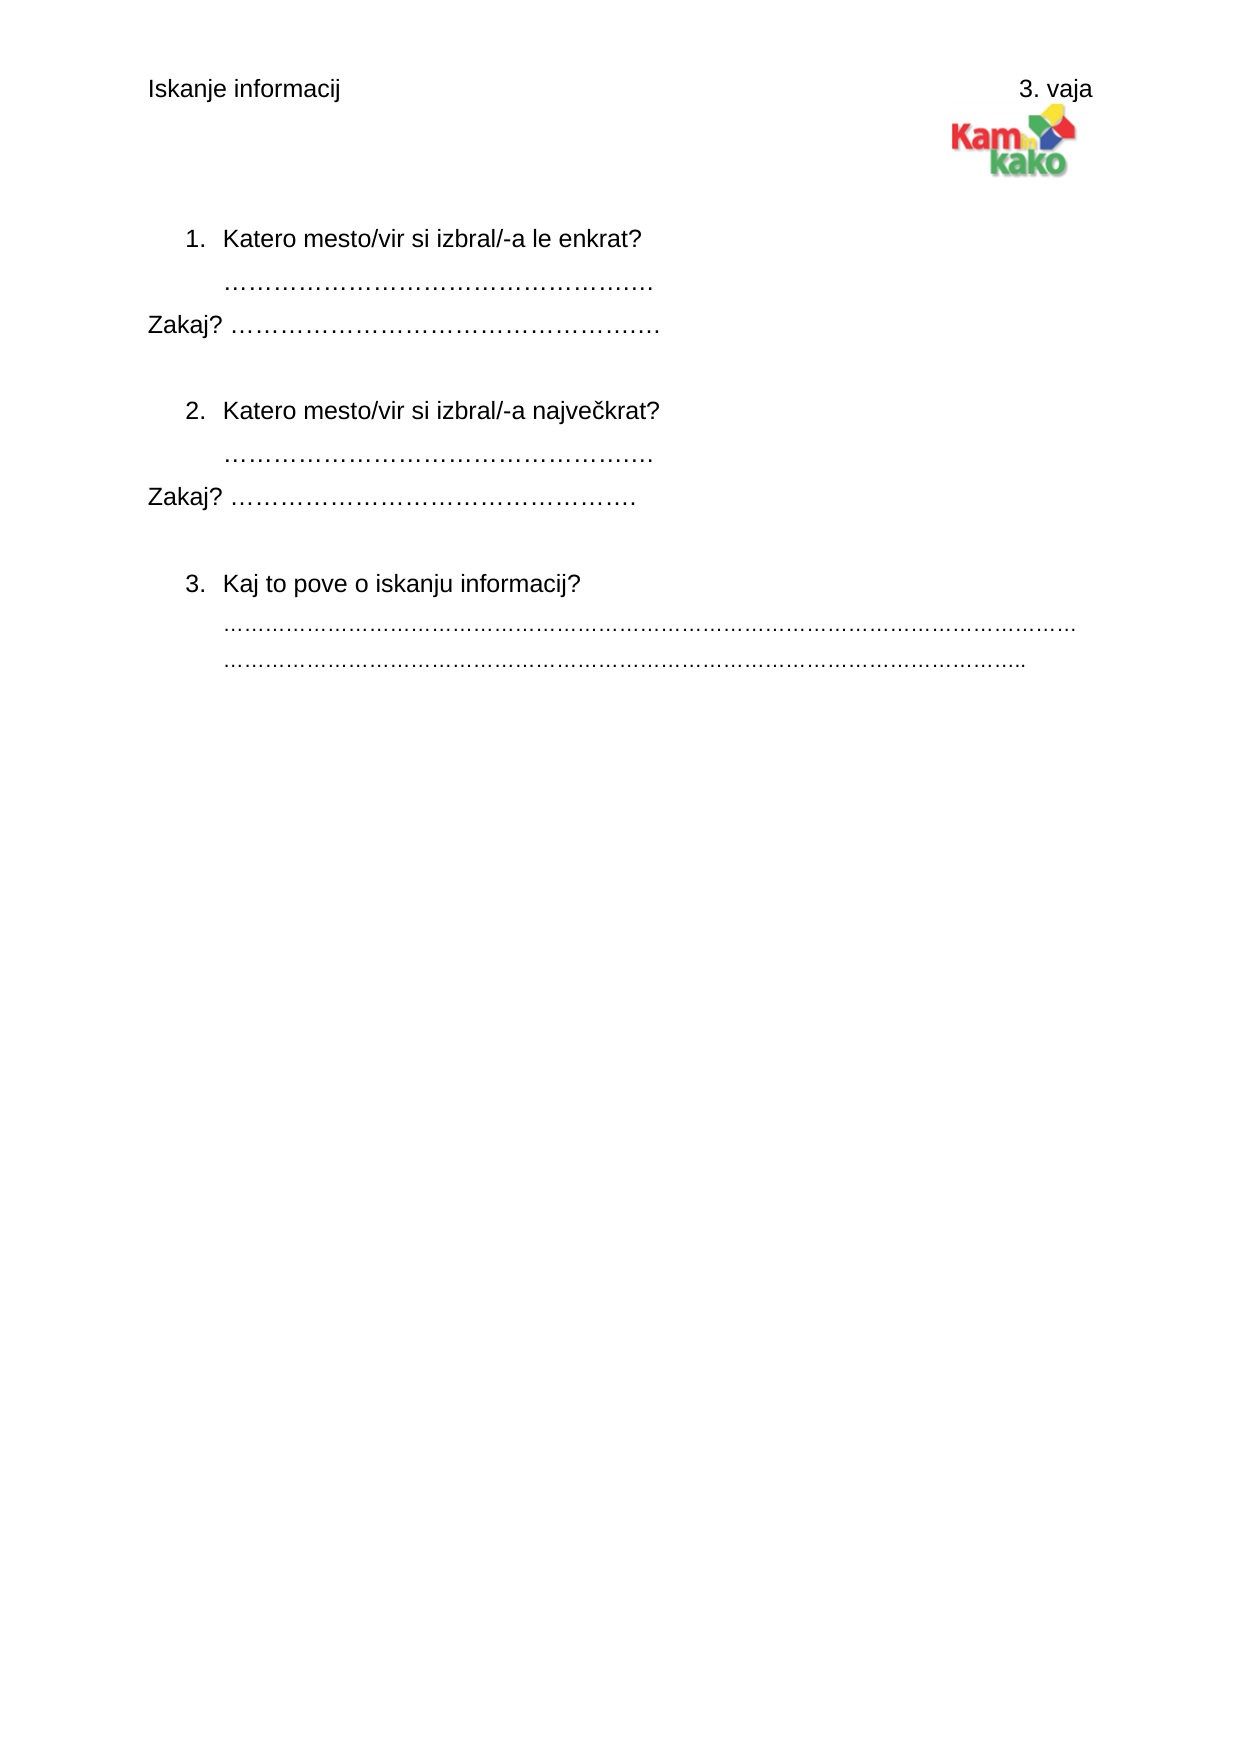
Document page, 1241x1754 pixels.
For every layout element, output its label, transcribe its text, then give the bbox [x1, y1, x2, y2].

list ………………………………………….… [223, 267, 1093, 296]
list Katero mesto/vir si izbral/-a le enkrat? [185, 224, 1093, 252]
text Zakaj? …………………………………………. [148, 482, 1093, 511]
list ………………………………………….… [223, 439, 1093, 468]
text Zakaj? ………………………………………….… [148, 310, 1093, 339]
picture [951, 102, 1093, 181]
list Kaj to pove o iskanju informacij? [185, 569, 1093, 597]
list ………………………………………………………………………………………………………………………………………………………………………………………………………………….. [223, 612, 1093, 672]
list Katero mesto/vir si izbral/-a največkrat? [185, 396, 1093, 425]
